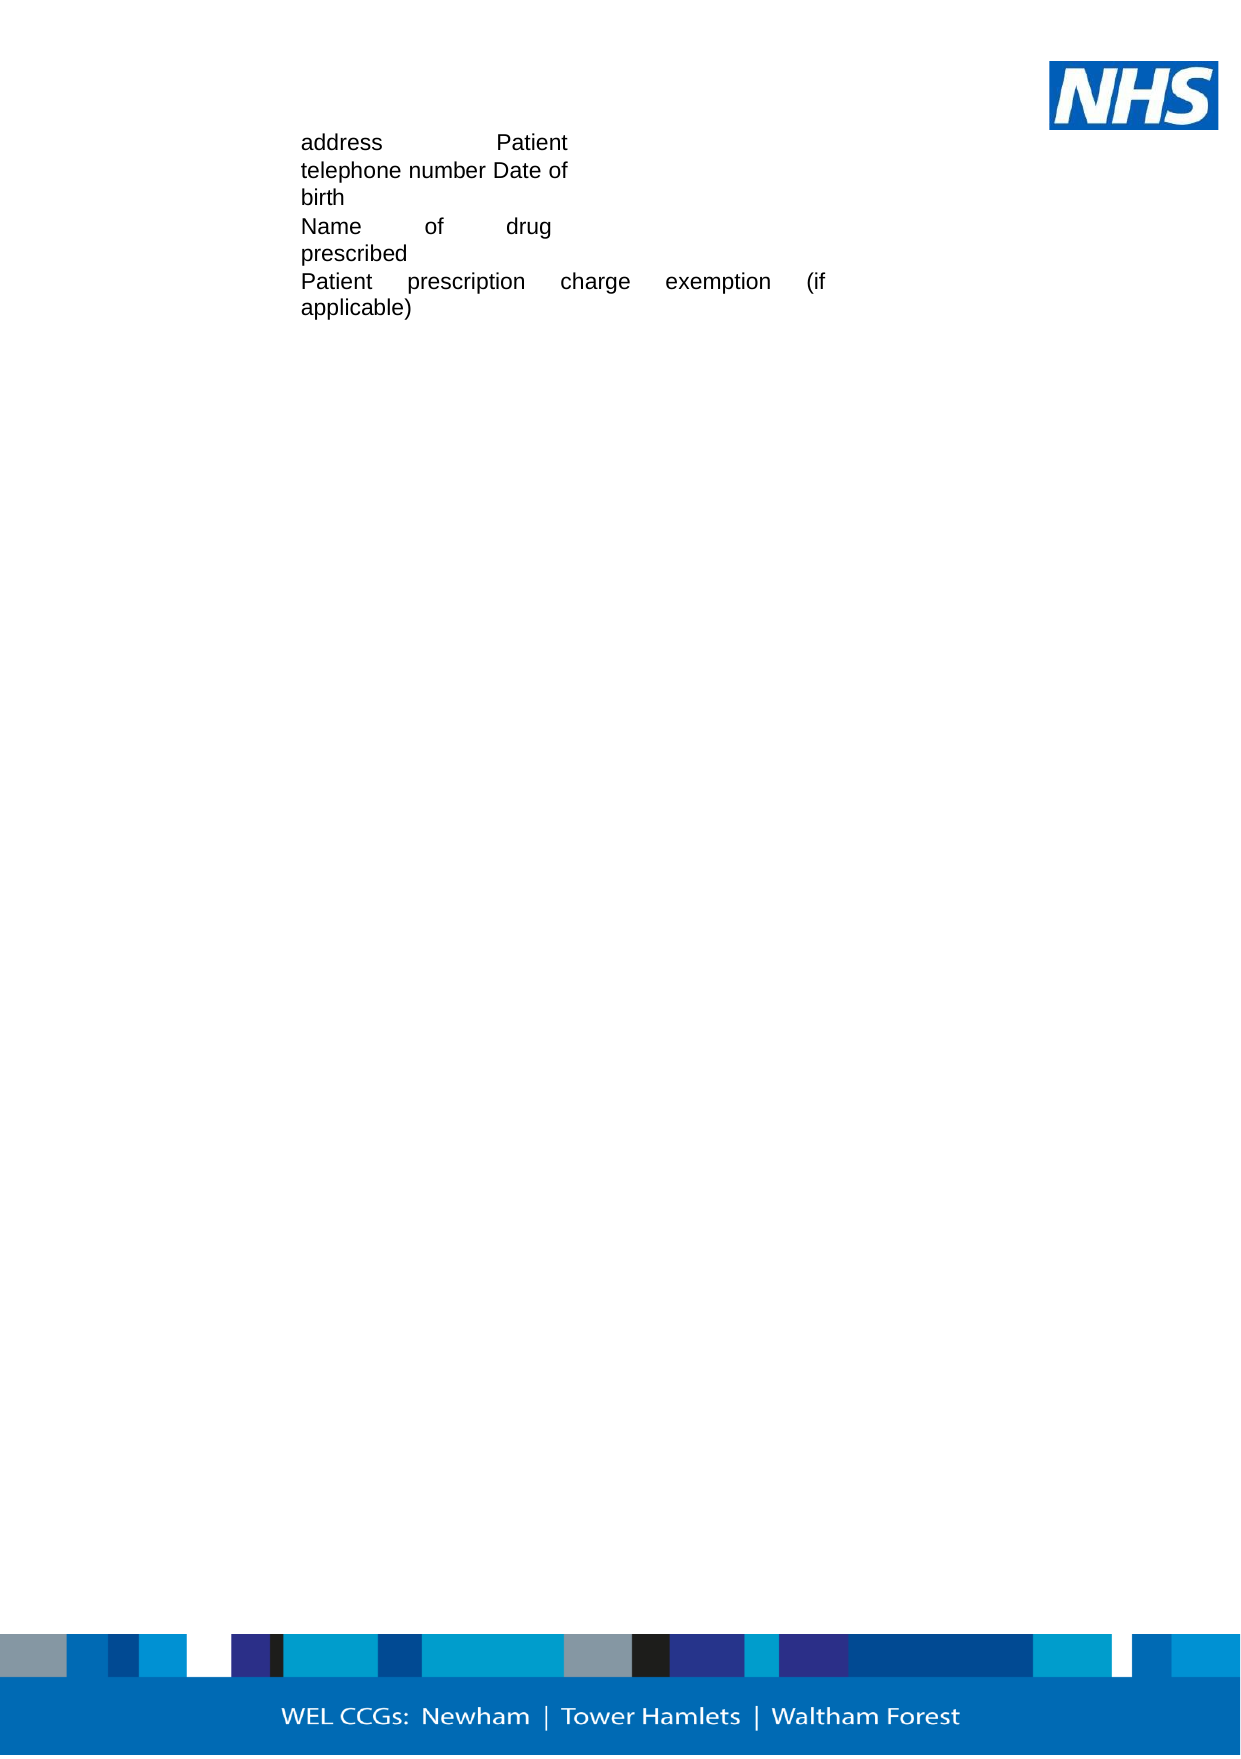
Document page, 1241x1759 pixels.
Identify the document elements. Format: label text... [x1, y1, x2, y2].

text Name of drug prescribed [301, 213, 551, 266]
picture [1049, 61, 1219, 130]
picture [0, 1634, 1241, 1755]
text Patient name and address Patient telephone number Date of birth [301, 129, 567, 211]
text Patient prescription charge exemption (if applicable) [301, 268, 825, 320]
